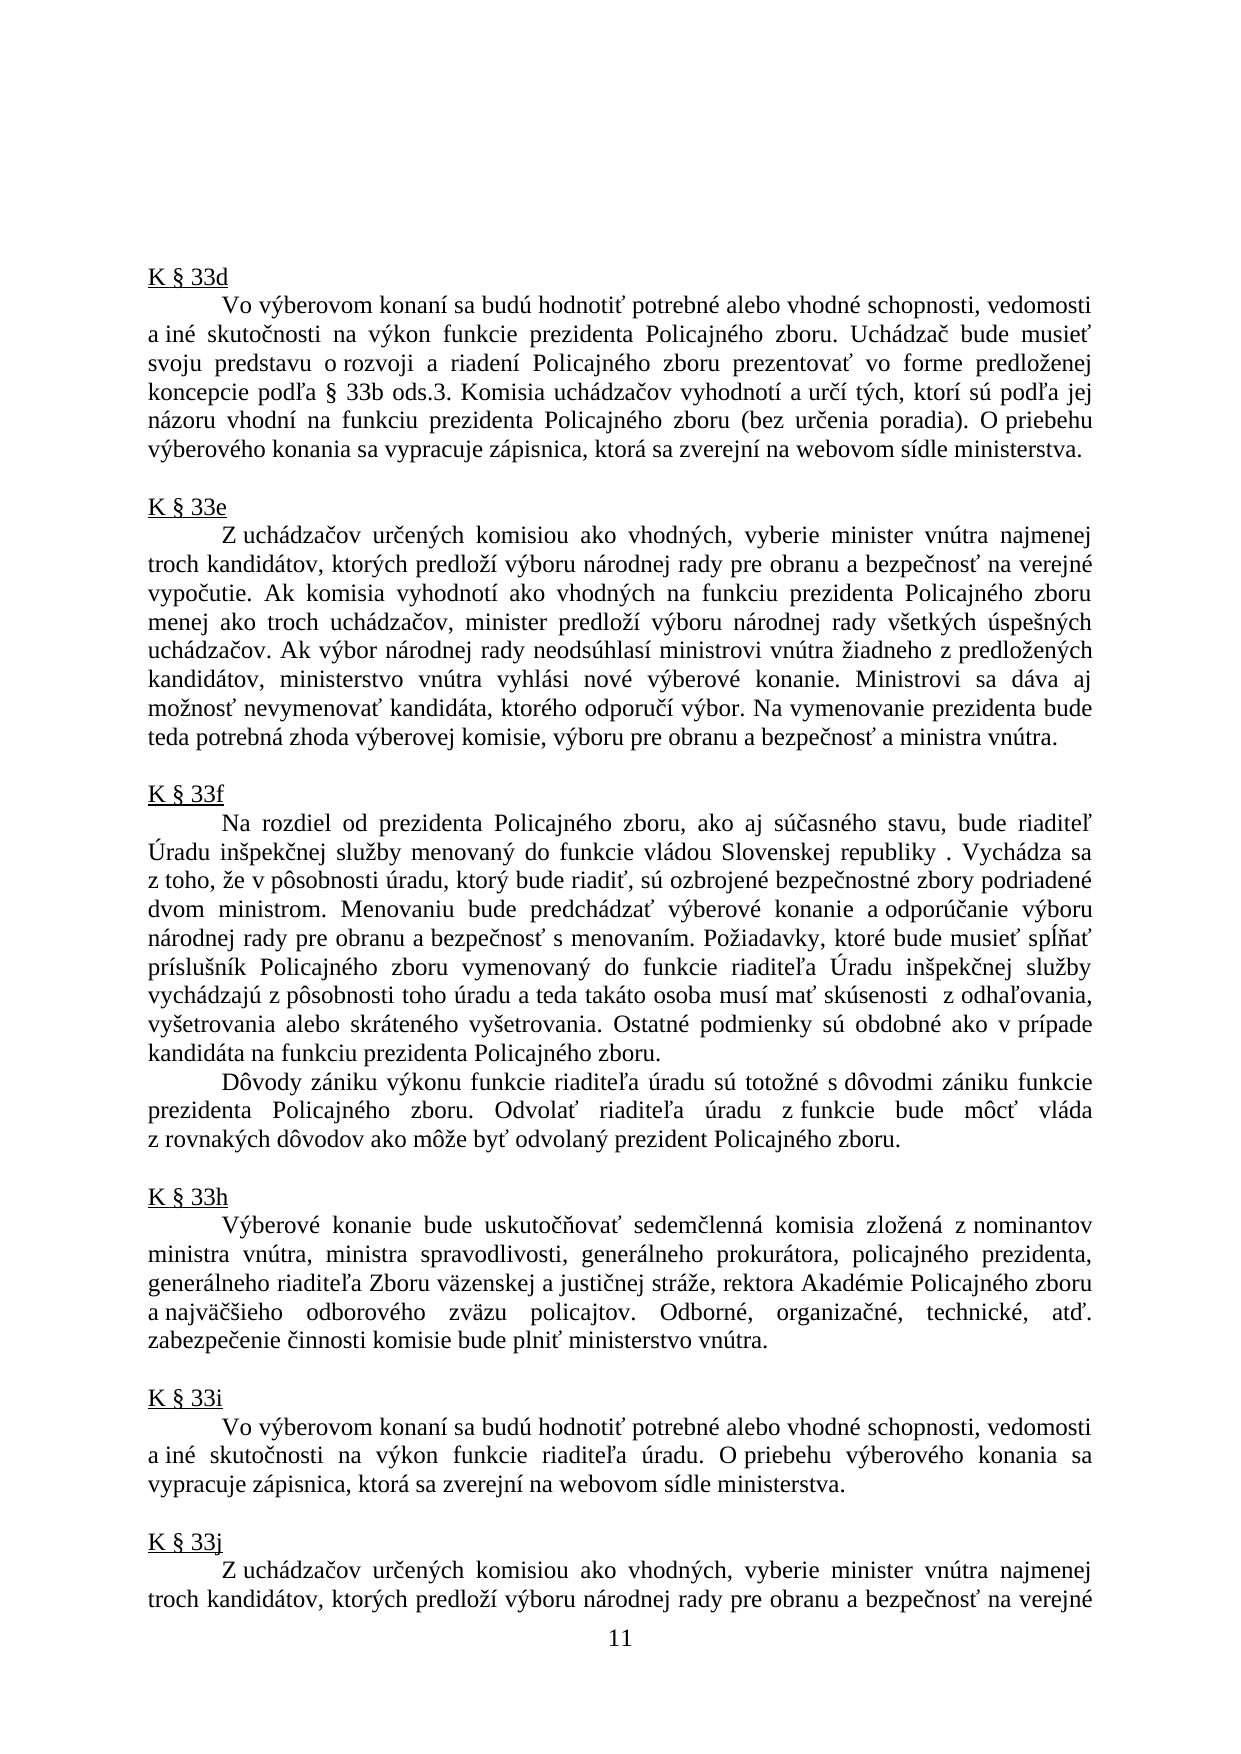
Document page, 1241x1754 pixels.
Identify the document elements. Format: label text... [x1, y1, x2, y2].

text Výberové konanie bude uskutočňovať sedemčlenná komisia zložená z nominantov ministra vnútra, ministra spravodlivosti, generálneho prokurátora, policajného prezidenta, generálneho riaditeľa Zboru väzenskej a justičnej stráže, rektora Akadémie Policajného zboru a najväčšieho odborového zväzu policajtov. Odborné, organizačné, technické, atď. zabezpečenie činnosti komisie bude plniť ministerstvo vnútra. [148, 1211, 1093, 1354]
text Dôvody zániku výkonu funkcie riaditeľa úradu sú totožné s dôvodmi zániku funkcie prezidenta Policajného zboru. Odvolať riaditeľa úradu z funkcie bude môcť vláda z rovnakých dôvodov ako môže byť odvolaný prezident Policajného zboru. [148, 1067, 1093, 1153]
text K § 33e [148, 492, 1093, 521]
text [148, 1556, 1093, 1613]
text K § 33i [148, 1383, 1093, 1412]
text K § 33f [148, 779, 1093, 808]
text K § 33d [148, 262, 1093, 291]
text Z uchádzačov určených komisiou ako vhodných, vyberie minister vnútra najmenej troch kandidátov, ktorých predloží výboru národnej rady pre obranu a bezpečnosť na verejné vypočutie. Ak komisia vyhodnotí ako vhodných na funkciu prezidenta Policajného zboru menej ako troch uchádzačov, minister predloží výboru národnej rady všetkých úspešných uchádzačov. Ak výbor národnej rady neodsúhlasí ministrovi vnútra žiadneho z predložených kandidátov, ministerstvo vnútra vyhlási nové výberové konanie. Ministrovi sa dáva aj možnosť nevymenovať kandidáta, ktorého odporučí výbor. Na vymenovanie prezidenta bude teda potrebná zhoda výberovej komisie, výboru pre obranu a bezpečnosť a ministra vnútra. [148, 521, 1093, 751]
text Vo výberovom konaní sa budú hodnotiť potrebné alebo vhodné schopnosti, vedomosti a iné skutočnosti na výkon funkcie prezidenta Policajného zboru. Uchádzač bude musieť svoju predstavu o rozvoji a riadení Policajného zboru prezentovať vo forme predloženej koncepcie podľa § 33b ods.3. Komisia uchádzačov vyhodnotí a určí tých, ktorí sú podľa jej názoru vhodní na funkciu prezidenta Policajného zboru (bez určenia poradia). O priebehu výberového konania sa vypracuje zápisnica, ktorá sa zverejní na webovom sídle ministerstva. [148, 291, 1093, 463]
text K § 33h [148, 1182, 1093, 1211]
text K § 33j [148, 1527, 1093, 1556]
text Vo výberovom konaní sa budú hodnotiť potrebné alebo vhodné schopnosti, vedomosti a iné skutočnosti na výkon funkcie riaditeľa úradu. O priebehu výberového konania sa vypracuje zápisnica, ktorá sa zverejní na webovom sídle ministerstva. [148, 1412, 1093, 1498]
text Na rozdiel od prezidenta Policajného zboru, ako aj súčasného stavu, bude riaditeľ Úradu inšpekčnej služby menovaný do funkcie vládou Slovenskej republiky . Vychádza sa z toho, že v pôsobnosti úradu, ktorý bude riadiť, sú ozbrojené bezpečnostné zbory podriadené dvom ministrom. Menovaniu bude predchádzať výberové konanie a odporúčanie výboru národnej rady pre obranu a bezpečnosť s menovaním. Požiadavky, ktoré bude musieť spĺňať príslušník Policajného zboru vymenovaný do funkcie riaditeľa Úradu inšpekčnej služby vychádzajú z pôsobnosti toho úradu a teda takáto osoba musí mať skúsenosti z odhaľovania, vyšetrovania alebo skráteného vyšetrovania. Ostatné podmienky sú obdobné ako v prípade kandidáta na funkciu prezidenta Policajného zboru. [148, 808, 1093, 1067]
